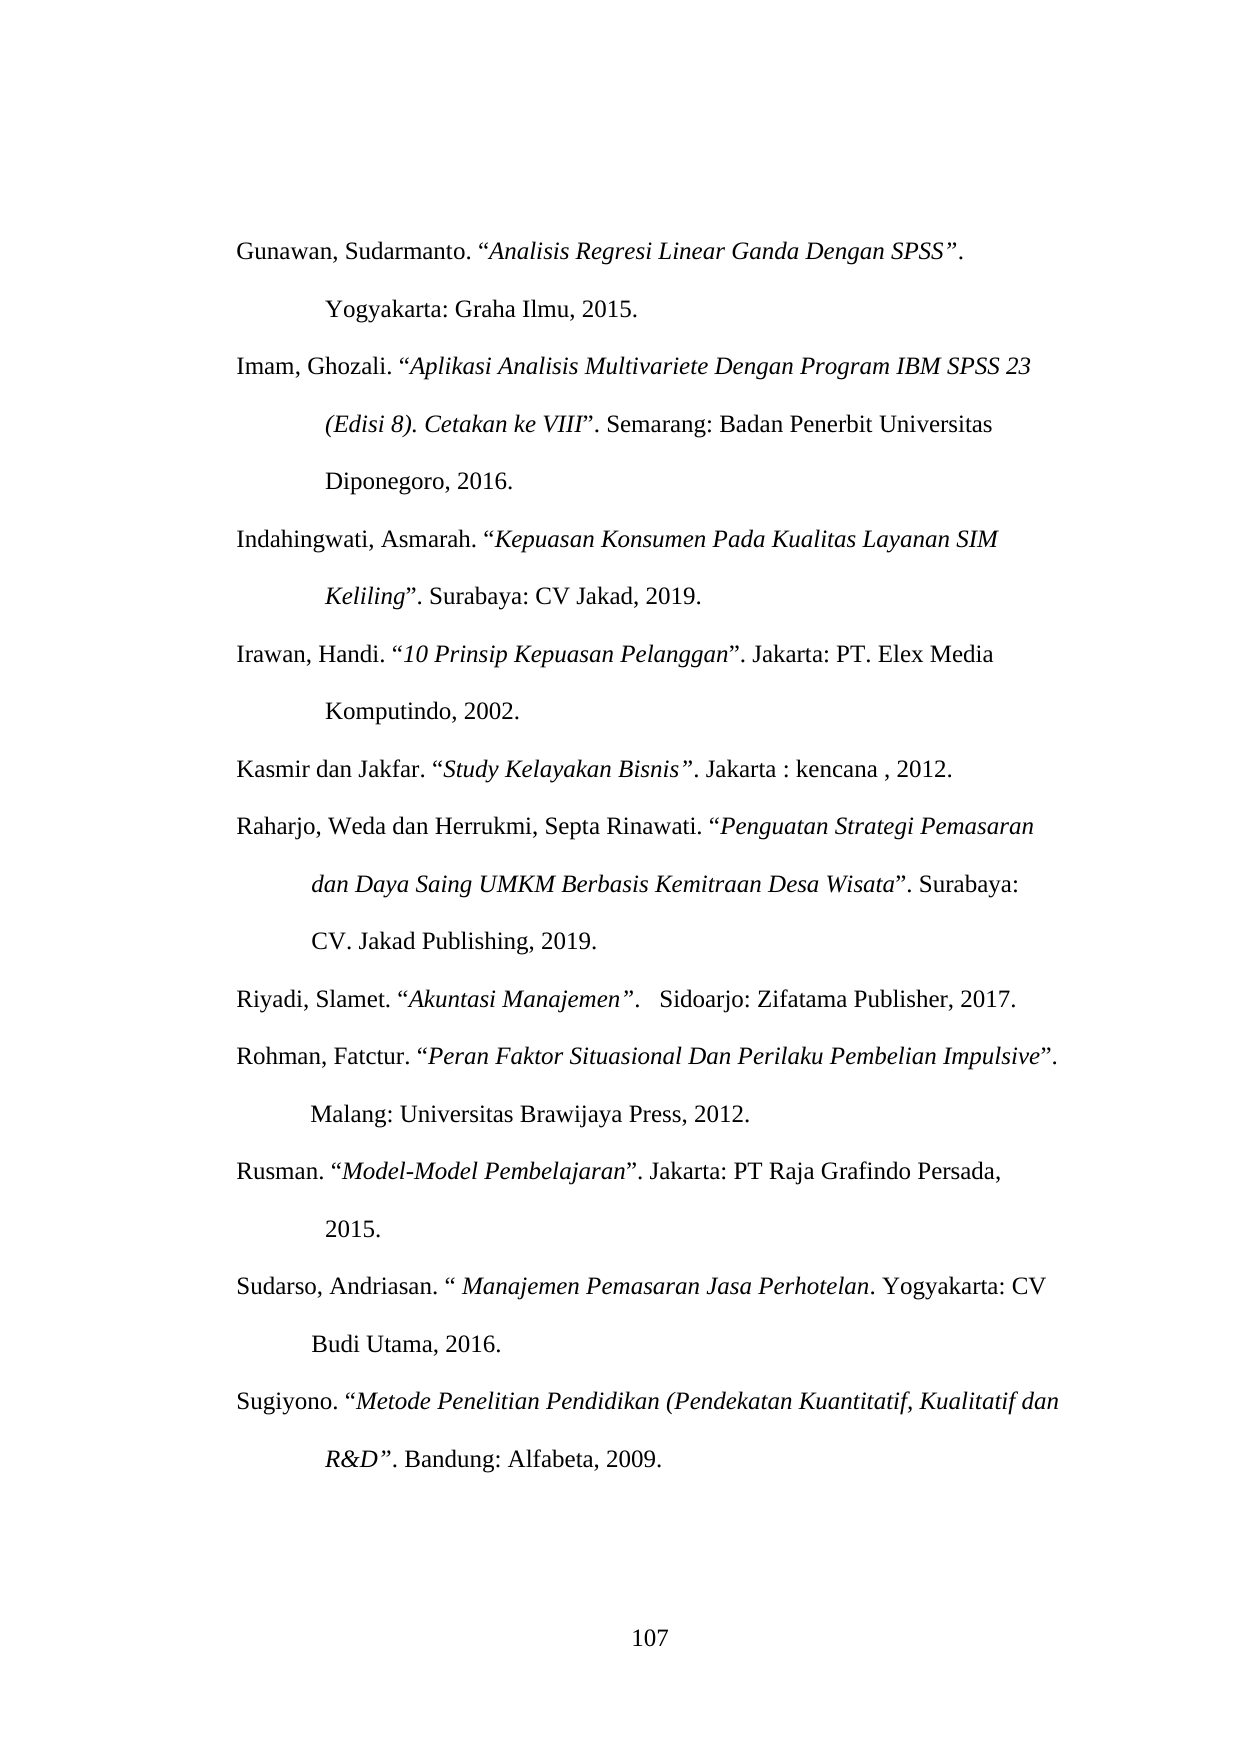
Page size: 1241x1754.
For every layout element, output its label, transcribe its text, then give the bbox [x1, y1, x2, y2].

text Raharjo, Weda dan Herrukmi, Septa Rinawati. “Penguatan Strategi Pemasaran dan Daya Saing UMKM Berbasis Kemitraan Desa Wisata”. Surabaya: CV. Jakad Publishing, 2019. [236, 811, 1063, 955]
text Rohman, Fatctur. “Peran Faktor Situasional Dan Perilaku Pembelian Impulsive”. Malang: Universitas Brawijaya Press, 2012. [236, 1041, 1063, 1127]
text Gunawan, Sudarmanto. “Analisis Regresi Linear Ganda Dengan SPSS”. Yogyakarta: Graha Ilmu, 2015. [236, 236, 1063, 322]
text Kasmir dan Jakfar. “Study Kelayakan Bisnis”. Jakarta : kencana , 2012. [236, 754, 1063, 782]
text Indahingwati, Asmarah. “Kepuasan Konsumen Pada Kualitas Layanan SIM Keliling”. Surabaya: CV Jakad, 2019. [236, 524, 1063, 610]
text Sudarso, Andriasan. “ Manajemen Pemasaran Jasa Perhotelan. Yogyakarta: CV Budi Utama, 2016. [236, 1271, 1063, 1357]
text Rusman. “Model-Model Pembelajaran”. Jakarta: PT Raja Grafindo Persada, 2015. [236, 1156, 1063, 1242]
text Imam, Ghozali. “Aplikasi Analisis Multivariete Dengan Program IBM SPSS 23 (Edisi 8). Cetakan ke VIII”. Semarang: Badan Penerbit Universitas Diponegoro, 2016. [236, 351, 1063, 495]
text Sugiyono. “Metode Penelitian Pendidikan (Pendekatan Kuantitatif, Kualitatif dan R&D”. Bandung: Alfabeta, 2009. [236, 1386, 1063, 1472]
text Irawan, Handi. “10 Prinsip Kepuasan Pelanggan”. Jakarta: PT. Elex Media Komputindo, 2002. [236, 639, 1063, 725]
text Riyadi, Slamet. “Akuntasi Manajemen”. Sidoarjo: Zifatama Publisher, 2017. [236, 984, 1063, 1012]
